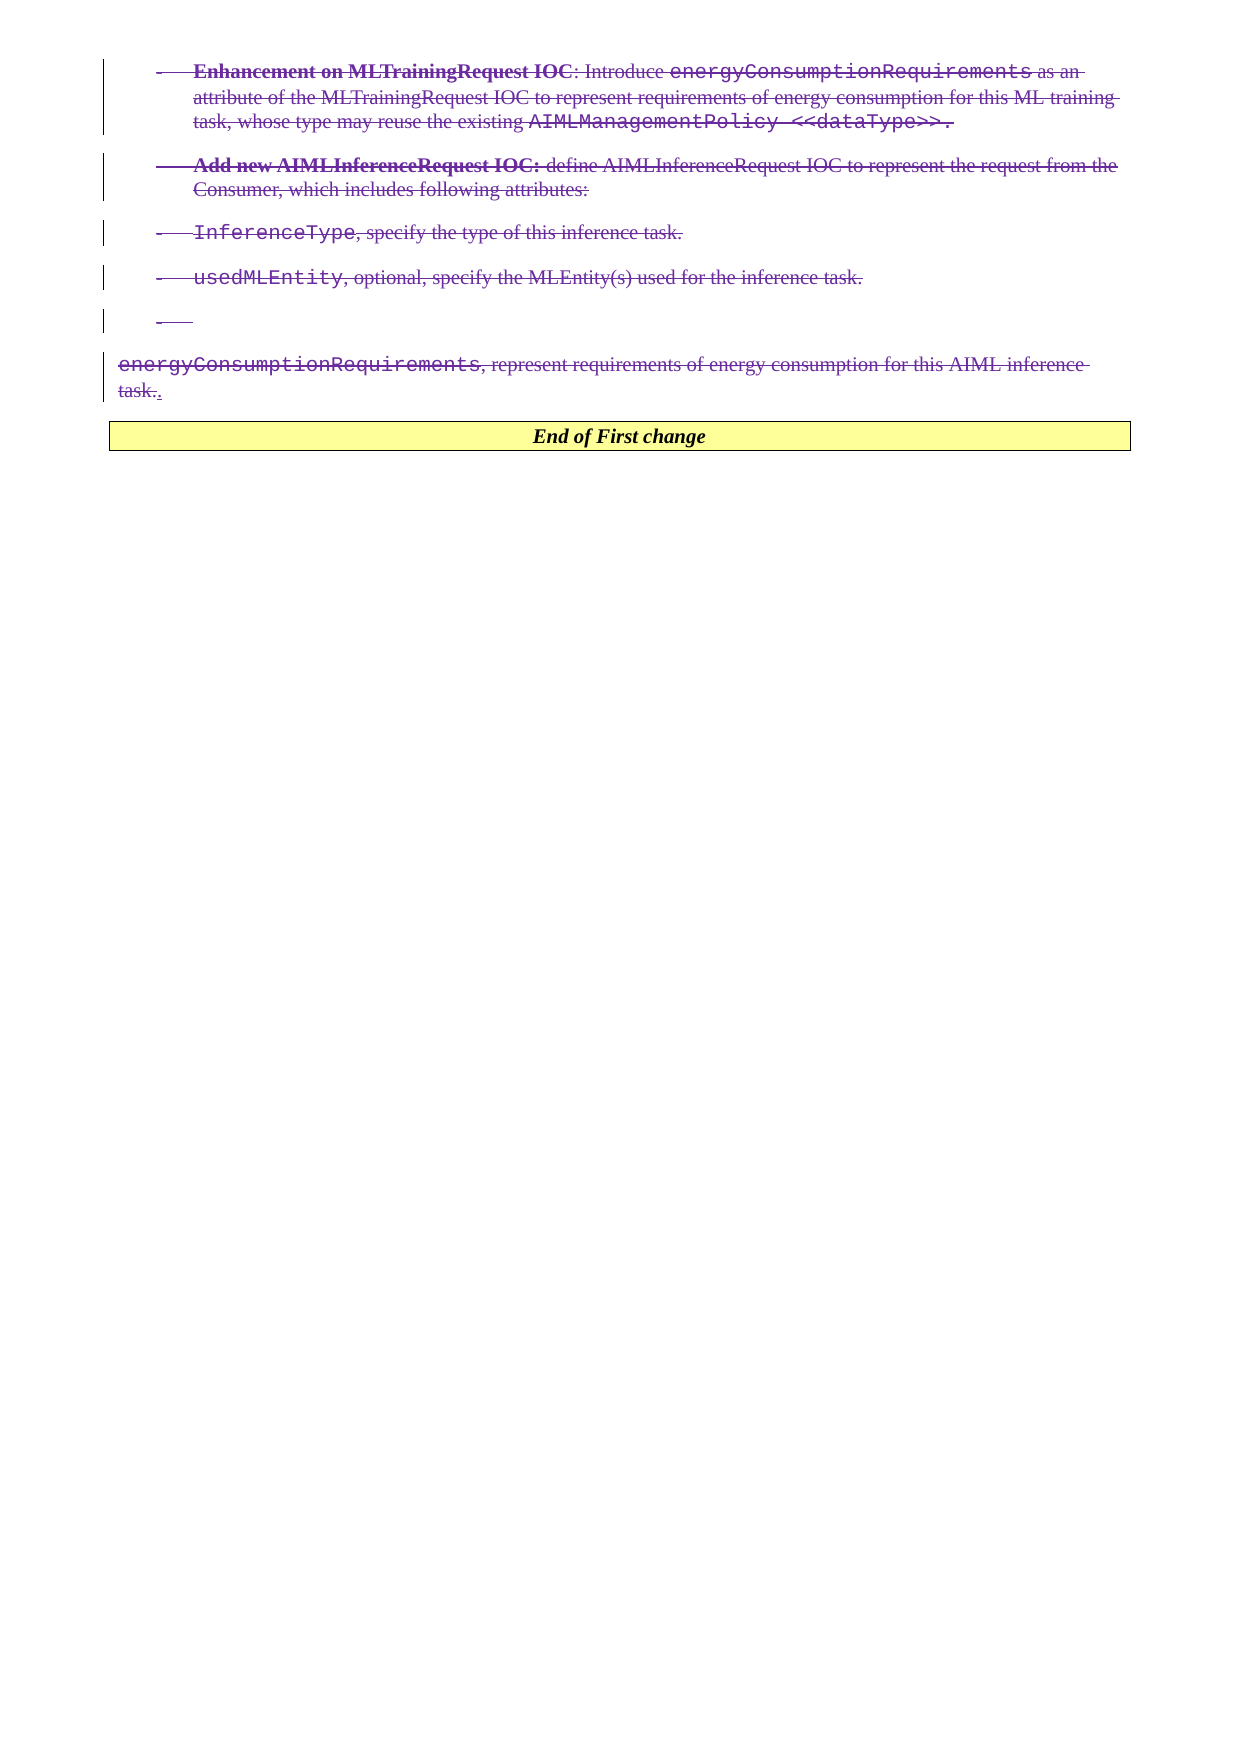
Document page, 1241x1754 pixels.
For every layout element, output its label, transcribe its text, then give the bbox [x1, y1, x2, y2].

text End of First change [110, 422, 1130, 450]
